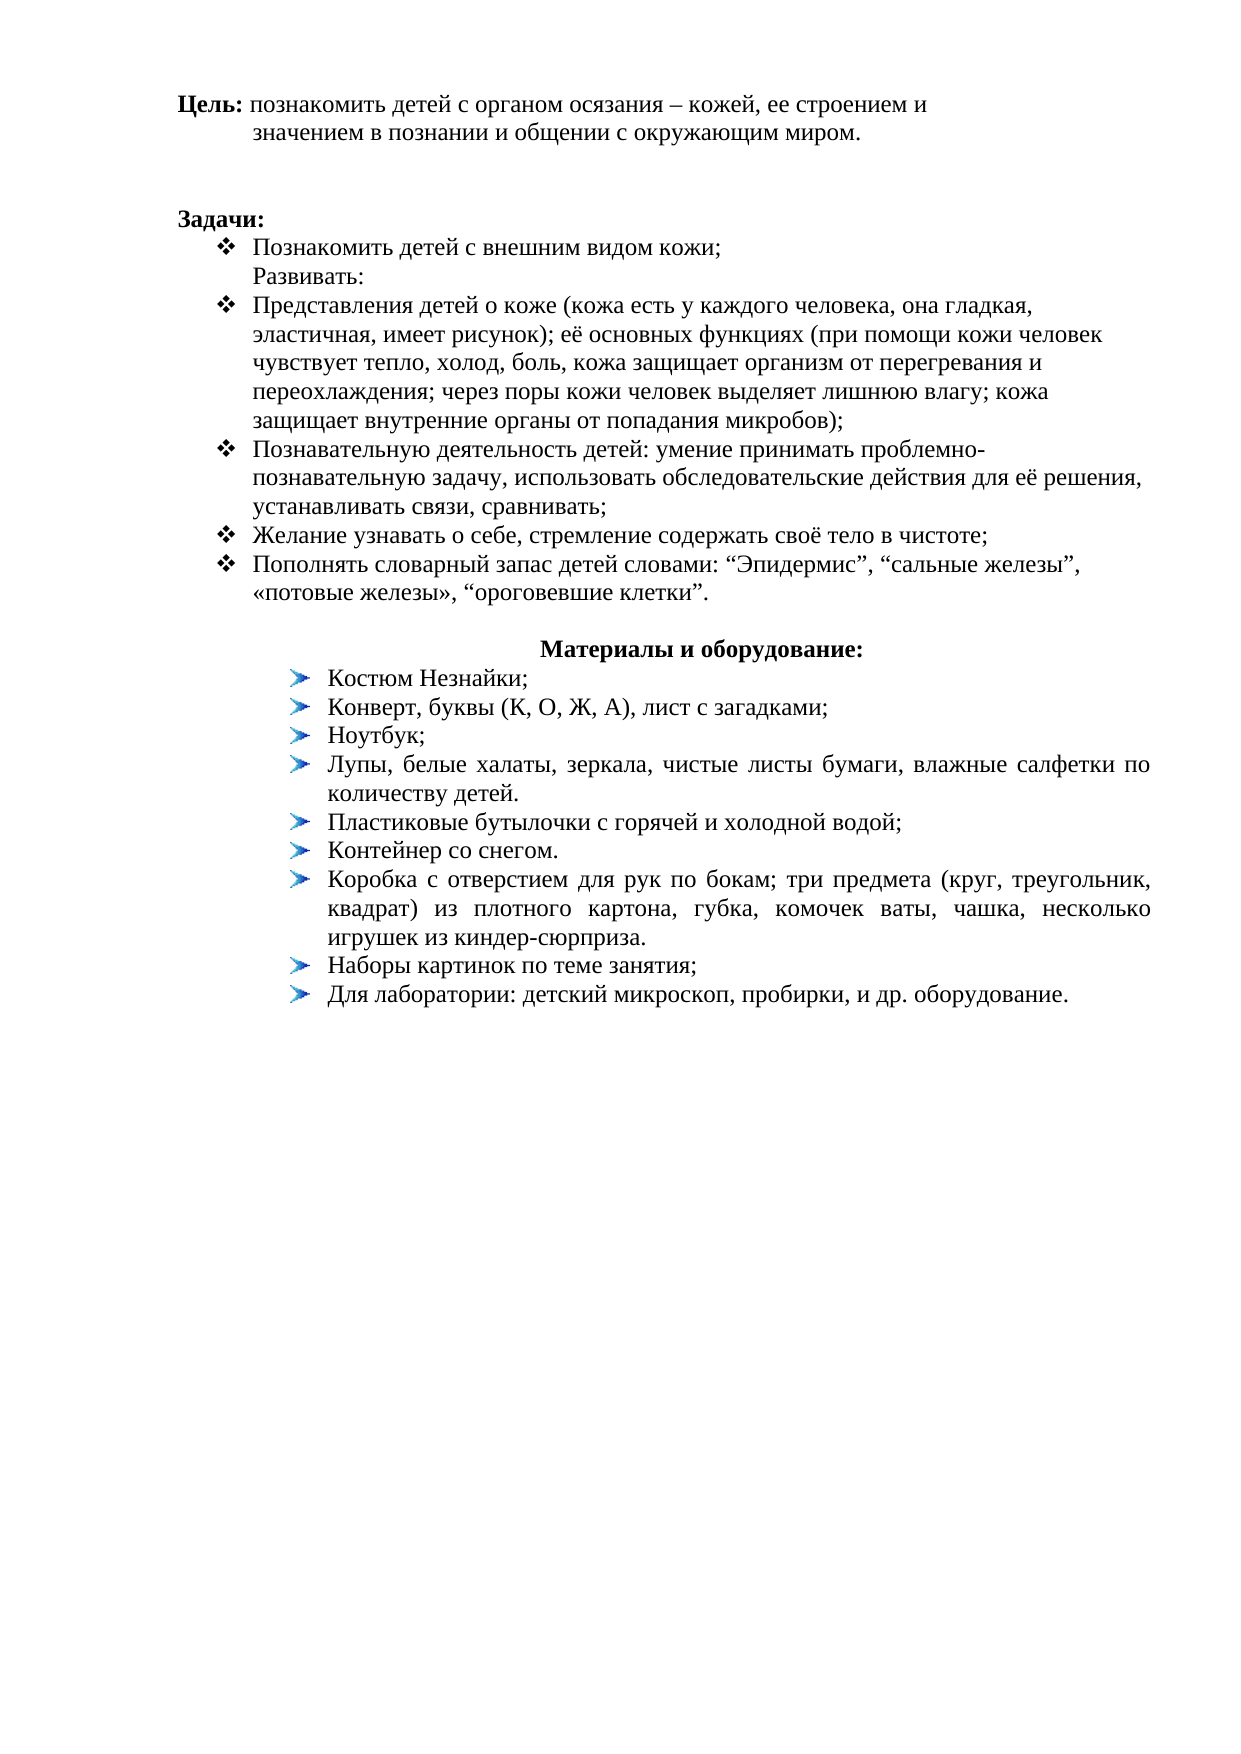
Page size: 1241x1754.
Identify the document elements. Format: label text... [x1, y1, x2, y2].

list Для лаборатории: детский микроскоп, пробирки, и др. оборудование. [290, 979, 1152, 1008]
list Коробка с отверстием для рук по бокам; три предмета (круг, треугольник, квадрат) из плотного картона, губка, комочек ваты, чашка, несколько игрушек из киндер-сюрприза. [290, 864, 1152, 950]
list Ноутбук; [290, 720, 1152, 749]
picture [290, 727, 310, 744]
picture [290, 669, 310, 687]
picture [290, 755, 310, 773]
list Костюм Незнайки; [290, 663, 1152, 692]
picture [290, 870, 310, 888]
list Конверт, буквы (К, О, Ж, А), лист с загадками; [290, 692, 1152, 720]
text Задачи: [177, 204, 1152, 232]
list Познавательную деятельность детей: умение принимать проблемно-познавательную задачу, использовать обследовательские действия для её решения, устанавливать связи, сравнивать; [215, 434, 1152, 520]
list Представления детей о коже (кожа есть у каждого человека, она гладкая, эластичная, имеет рисунок); её основных функциях (при помощи кожи человек чувствует тепло, холод, боль, кожа защищает организм от перегревания и переохлаждения; через поры кожи человек выделяет лишнюю влагу; кожа защищает внутренние органы от попадания микробов); [215, 290, 1152, 434]
picture [290, 842, 310, 859]
text Цель: познакомить детей с органом осязания – кожей, ее строением и [177, 89, 1152, 117]
list Лупы, белые халаты, зеркала, чистые листы бумаги, влажные салфетки по количеству детей. [290, 749, 1152, 807]
list Наборы картинок по теме занятия; [290, 950, 1152, 979]
picture [290, 985, 310, 1003]
list Пластиковые бутылочки с горячей и холодной водой; [290, 807, 1152, 835]
list Пополнять словарный запас детей словами: “Эпидермис”, “сальные железы”, «потовые железы», “ороговевшие клетки”. [215, 549, 1152, 634]
picture [290, 957, 310, 974]
list Желание узнавать о себе, стремление содержать своё тело в чистоте; [215, 520, 1152, 549]
picture [290, 698, 310, 715]
list Познакомить детей с внешним видом кожи; [215, 232, 1152, 261]
picture [290, 813, 310, 830]
list Развивать: [252, 261, 1152, 290]
text значением в познании и общении с окружающим миром. [177, 117, 1152, 146]
list Контейнер со снегом. [290, 835, 1152, 864]
list Материалы и оборудование: [252, 634, 1152, 663]
